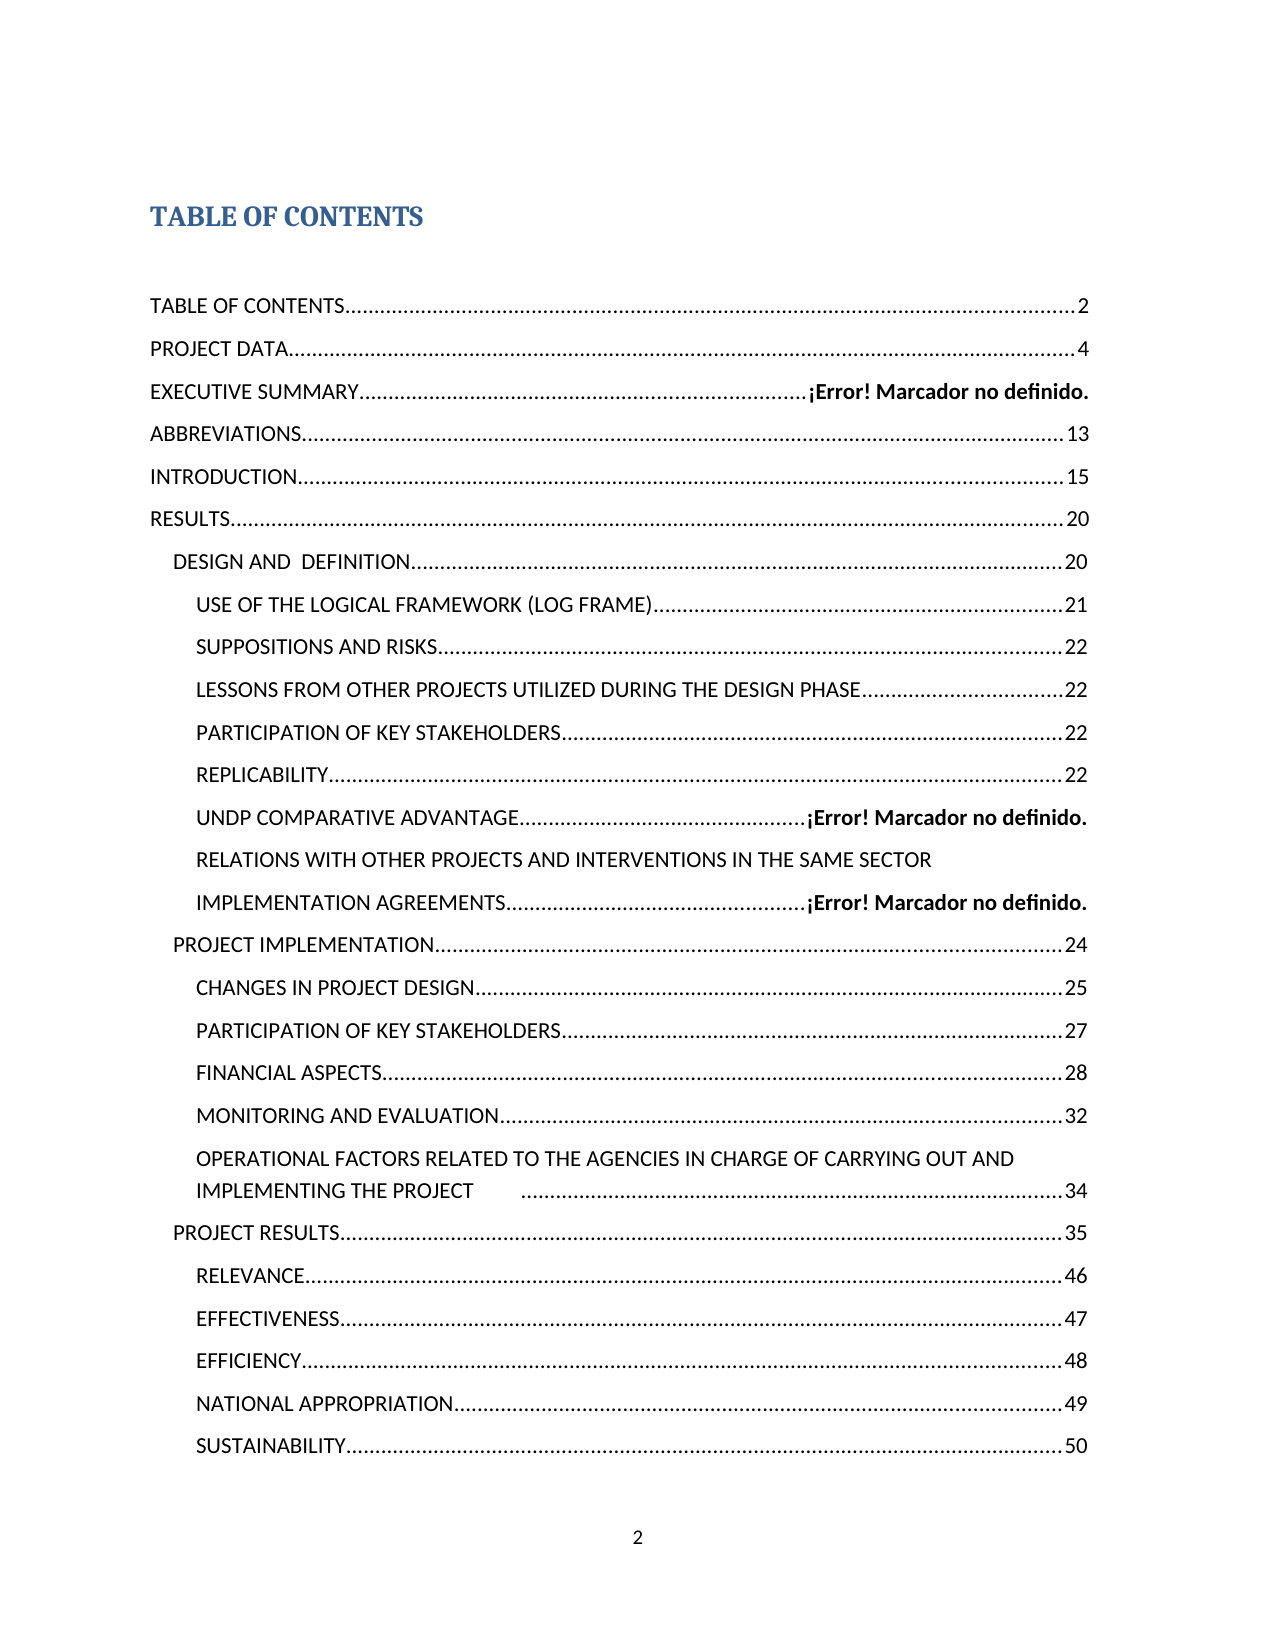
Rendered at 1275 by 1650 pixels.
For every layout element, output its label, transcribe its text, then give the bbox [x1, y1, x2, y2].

text MONITORING AND EVALUATION 32 [196, 1101, 1125, 1129]
text PROJECT RESULTS 35 [173, 1218, 1125, 1246]
text ABBREVIATIONS 13 [150, 419, 1125, 447]
text NATIONAL APPROPRIATION 49 [196, 1389, 1125, 1417]
subtitle TABLE OF CONTENTS [150, 200, 1125, 233]
text LESSONS FROM OTHER PROJECTS UTILIZED DURING THE DESIGN PHASE 22 [196, 675, 1125, 703]
text PARTICIPATION OF KEY STAKEHOLDERS 27 [196, 1016, 1125, 1044]
text REPLICABILITY 22 [196, 760, 1125, 788]
text INTRODUCTION 15 [150, 462, 1125, 490]
text PROJECT DATA 4 [150, 334, 1125, 362]
text RELATIONS WITH OTHER PROJECTS AND INTERVENTIONS IN THE SAME SECTOR [196, 845, 1125, 873]
text UNDP COMPARATIVE ADVANTAGE ¡Error! Marcador no definido. [196, 803, 1125, 831]
text RESULTS 20 [150, 504, 1125, 533]
text SUPPOSITIONS AND RISKS 22 [196, 632, 1125, 660]
text EFFECTIVENESS 47 [196, 1304, 1125, 1332]
text EFFICIENCY 48 [196, 1346, 1125, 1374]
text EXECUTIVE SUMMARY ¡Error! Marcador no definido. [150, 377, 1125, 405]
text FINANCIAL ASPECTS 28 [196, 1058, 1125, 1086]
text SUSTAINABILITY 50 [196, 1431, 1125, 1459]
text RELEVANCE 46 [196, 1261, 1125, 1289]
text CHANGES IN PROJECT DESIGN 25 [196, 973, 1125, 1001]
text PARTICIPATION OF KEY STAKEHOLDERS 22 [196, 718, 1125, 746]
text DESIGN AND DEFINITION 20 [173, 547, 1125, 575]
text IMPLEMENTATION AGREEMENTS ¡Error! Marcador no definido. [196, 888, 1125, 916]
text USE OF THE LOGICAL FRAMEWORK (LOG FRAME) 21 [196, 590, 1125, 618]
text TABLE OF CONTENTS 2 [150, 292, 1125, 319]
text PROJECT IMPLEMENTATION 24 [173, 931, 1125, 959]
text OPERATIONAL FACTORS RELATED TO THE AGENCIES IN CHARGE OF CARRYING OUT AND IMPLEMENTING THE PROJECT 34 [196, 1144, 1125, 1204]
